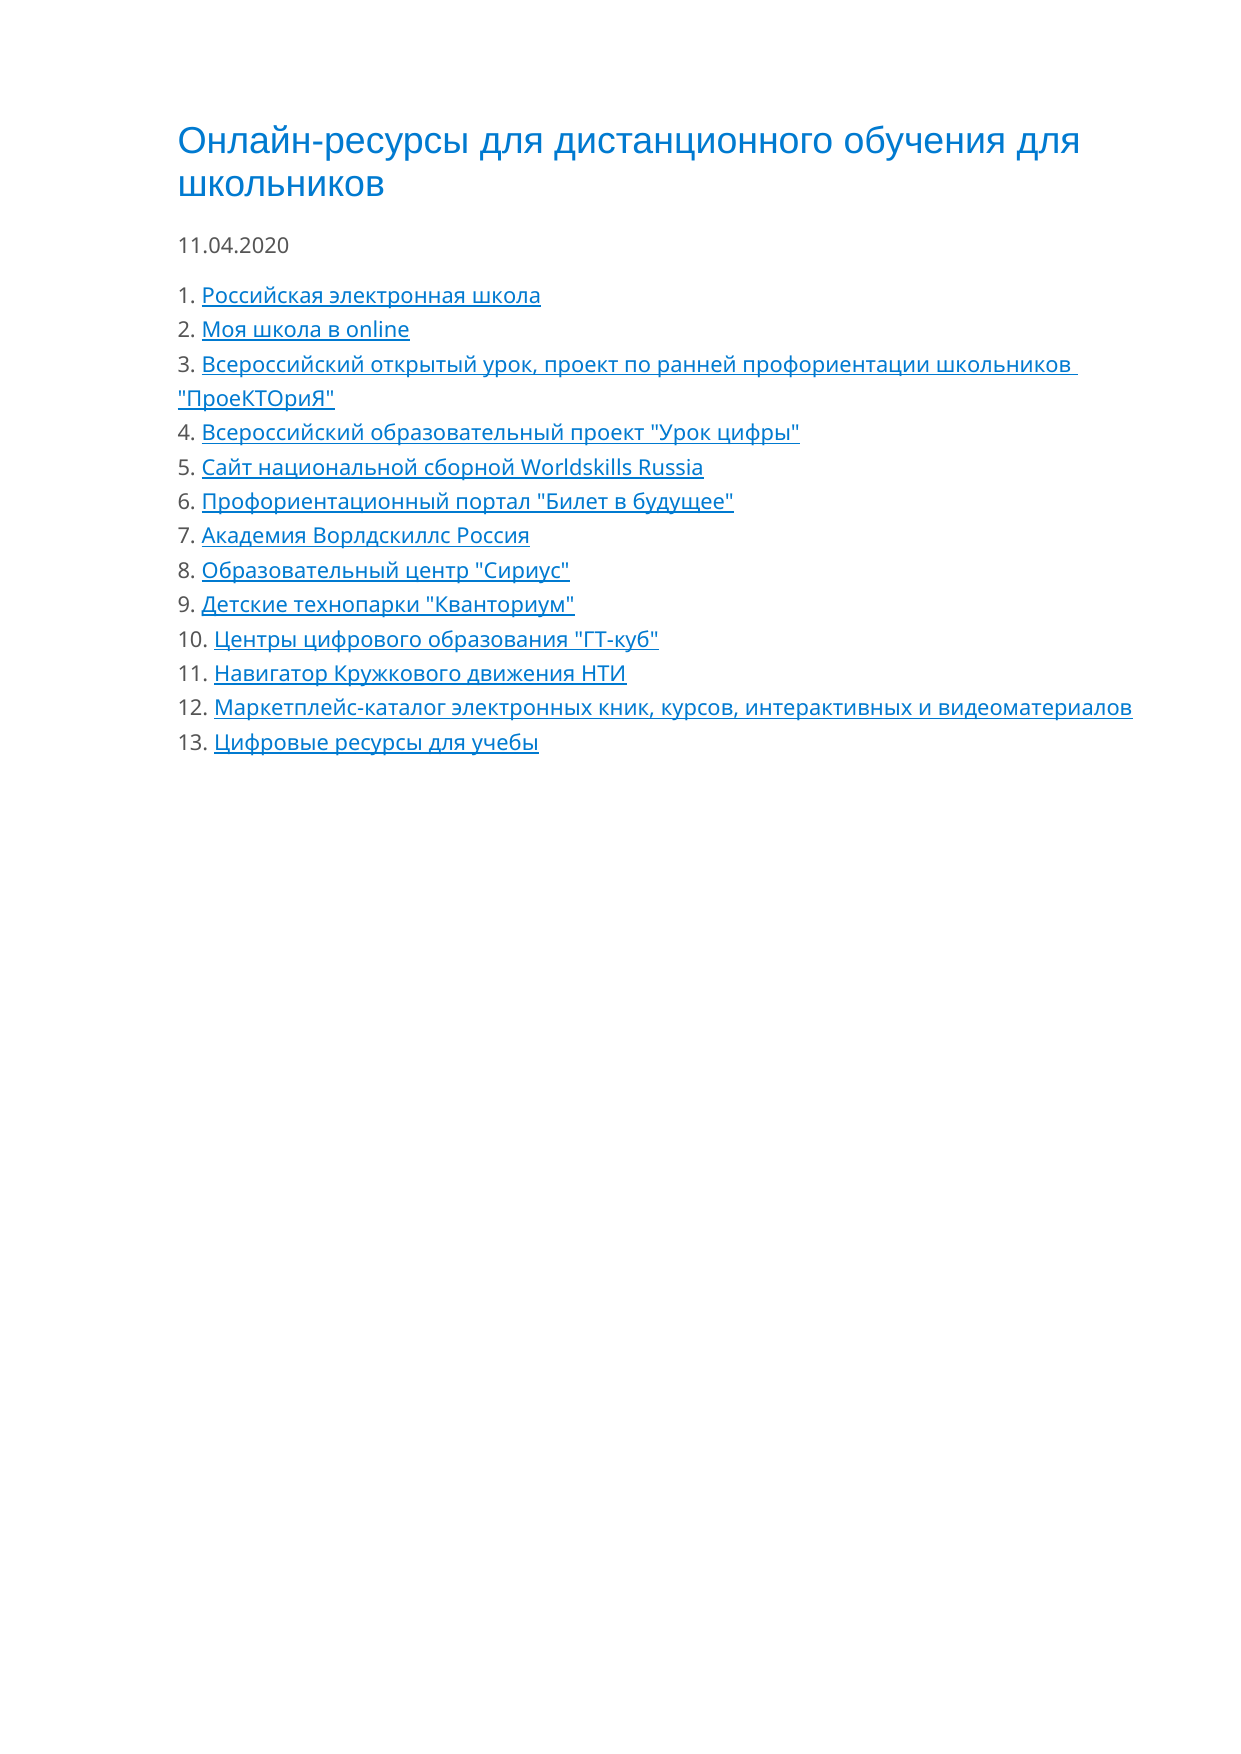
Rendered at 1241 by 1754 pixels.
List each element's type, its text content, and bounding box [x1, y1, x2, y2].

text 7. Академия Ворлдскиллс Россия [177, 516, 1152, 550]
text 9. Детские технопарки "Кванториум" [177, 584, 1152, 619]
text 8. Образовательный центр "Сириус" [177, 550, 1152, 584]
text Онлайн-ресурсы для дистанционного обучения для школьников [177, 118, 1152, 204]
text 1. Российская электронная школа [177, 275, 1152, 309]
text 12. Маркетплейс-каталог электронных кник, курсов, интерактивных и видеоматериалов [177, 688, 1152, 722]
text 10. Центры цифрового образования "ГТ-куб" [177, 619, 1152, 653]
text 11.04.2020 [177, 225, 1152, 259]
text 5. Сайт национальной сборной Worldskills Russia [177, 447, 1152, 481]
text 6. Профориентационный портал "Билет в будущее" [177, 481, 1152, 516]
text 13. Цифровые ресурсы для учебы [177, 722, 1152, 756]
text 4. Всероссийский образовательный проект "Урок цифры" [177, 413, 1152, 447]
text 11. Навигатор Кружкового движения НТИ [177, 653, 1152, 688]
text 3. Всероссийский открытый урок, проект по ранней профориентации школьников "ПроеКТОриЯ" [177, 344, 1152, 413]
text 2. Моя школа в online [177, 309, 1152, 344]
